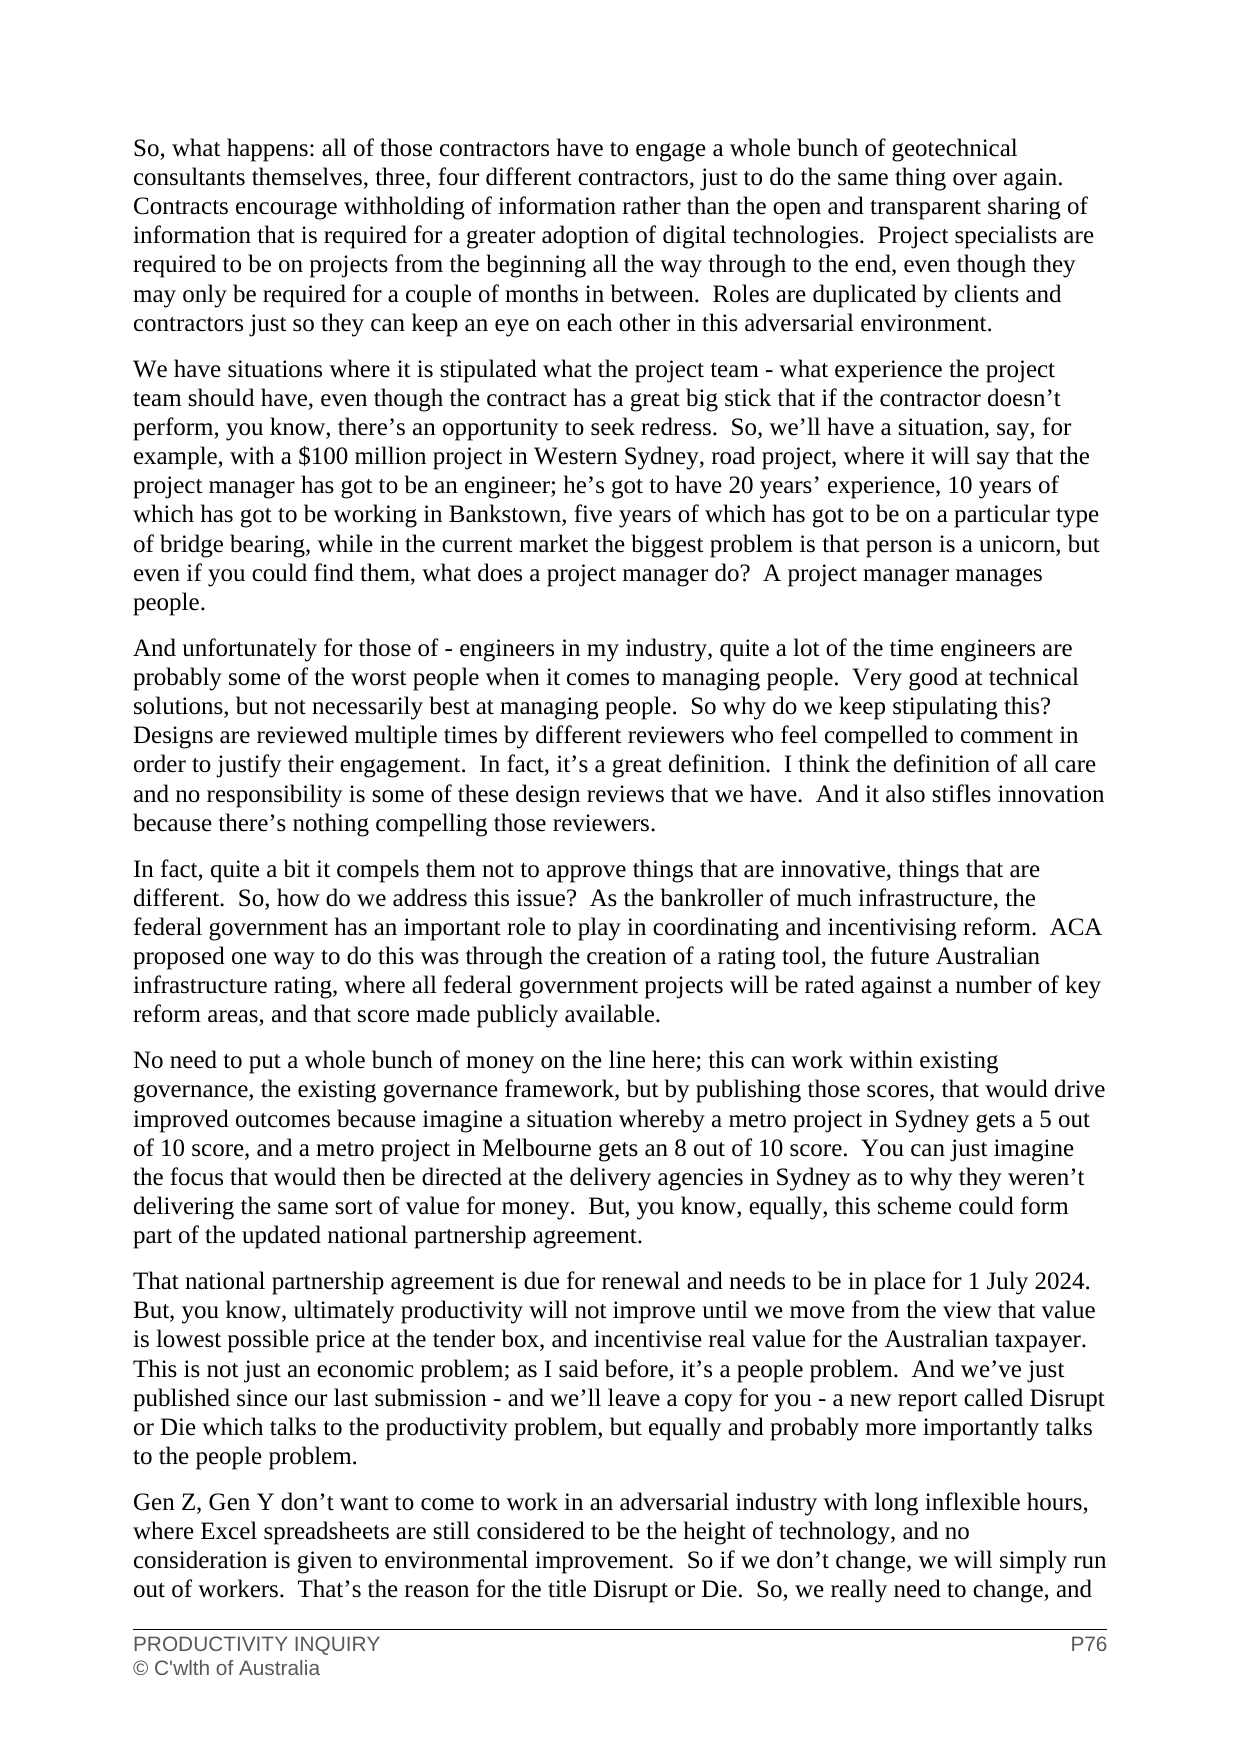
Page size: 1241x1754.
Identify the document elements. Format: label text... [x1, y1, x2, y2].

text In fact, quite a bit it compels them not to approve things that are innovative, things that are different. So, how do we address this issue? As the bankroller of much infrastructure, the federal government has an important role to play in coordinating and incentivising reform. ACA proposed one way to do this was through the creation of a rating tool, the future Australian infrastructure rating, where all federal government projects will be rated against a number of key reform areas, and that score made publicly available. [133, 854, 1107, 1029]
text That national partnership agreement is due for renewal and needs to be in place for 1 July 2024. But, you know, ultimately productivity will not improve until we move from the view that value is lowest possible price at the tender box, and incentivise real value for the Australian taxpayer. This is not just an economic problem; as I said before, it’s a people problem. And we’ve just published since our last submission - and we’ll leave a copy for you - a new report called Disrupt or Die which talks to the productivity problem, but equally and probably more importantly talks to the people problem. [133, 1266, 1107, 1470]
text So, what happens: all of those contractors have to engage a whole bunch of geotechnical consultants themselves, three, four different contractors, just to do the same thing over again. Contracts encourage withholding of information rather than the open and transparent sharing of information that is required for a greater adoption of digital technologies. Project specialists are required to be on projects from the beginning all the way through to the end, even though they may only be required for a couple of months in between. Roles are duplicated by clients and contractors just so they can keep an eye on each other in this adversarial environment. [133, 133, 1107, 337]
text No need to put a whole bunch of money on the line here; this can work within existing governance, the existing governance framework, but by publishing those scores, that would drive improved outcomes because imagine a situation whereby a metro project in Sydney gets a 5 out of 10 score, and a metro project in Melbourne gets an 8 out of 10 score. You can just imagine the focus that would then be directed at the delivery agencies in Sydney as to why they weren’t delivering the same sort of value for money. But, you know, equally, this scheme could form part of the updated national partnership agreement. [133, 1045, 1107, 1249]
text And unfortunately for those of - engineers in my industry, quite a lot of the time engineers are probably some of the worst people when it comes to managing people. Very good at technical solutions, but not necessarily best at managing people. So why do we keep stipulating this? Designs are reviewed multiple times by different reviewers who feel compelled to comment in order to justify their engagement. In fact, it’s a great definition. I think the definition of all care and no responsibility is some of these design reviews that we have. And it also stifles innovation because there’s nothing compelling those reviewers. [133, 633, 1107, 837]
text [133, 1487, 1107, 1604]
text We have situations where it is stipulated what the project team - what experience the project team should have, even though the contract has a great big stick that if the contractor doesn’t perform, you know, there’s an opportunity to seek redress. So, we’ll have a situation, say, for example, with a $100 million project in Western Sydney, road project, where it will say that the project manager has got to be an engineer; he’s got to have 20 years’ experience, 10 years of which has got to be working in Bankstown, five years of which has got to be on a particular type of bridge bearing, while in the current market the biggest problem is that person is a unicorn, but even if you could find them, what does a project manager do? A project manager manages people. [133, 354, 1107, 616]
